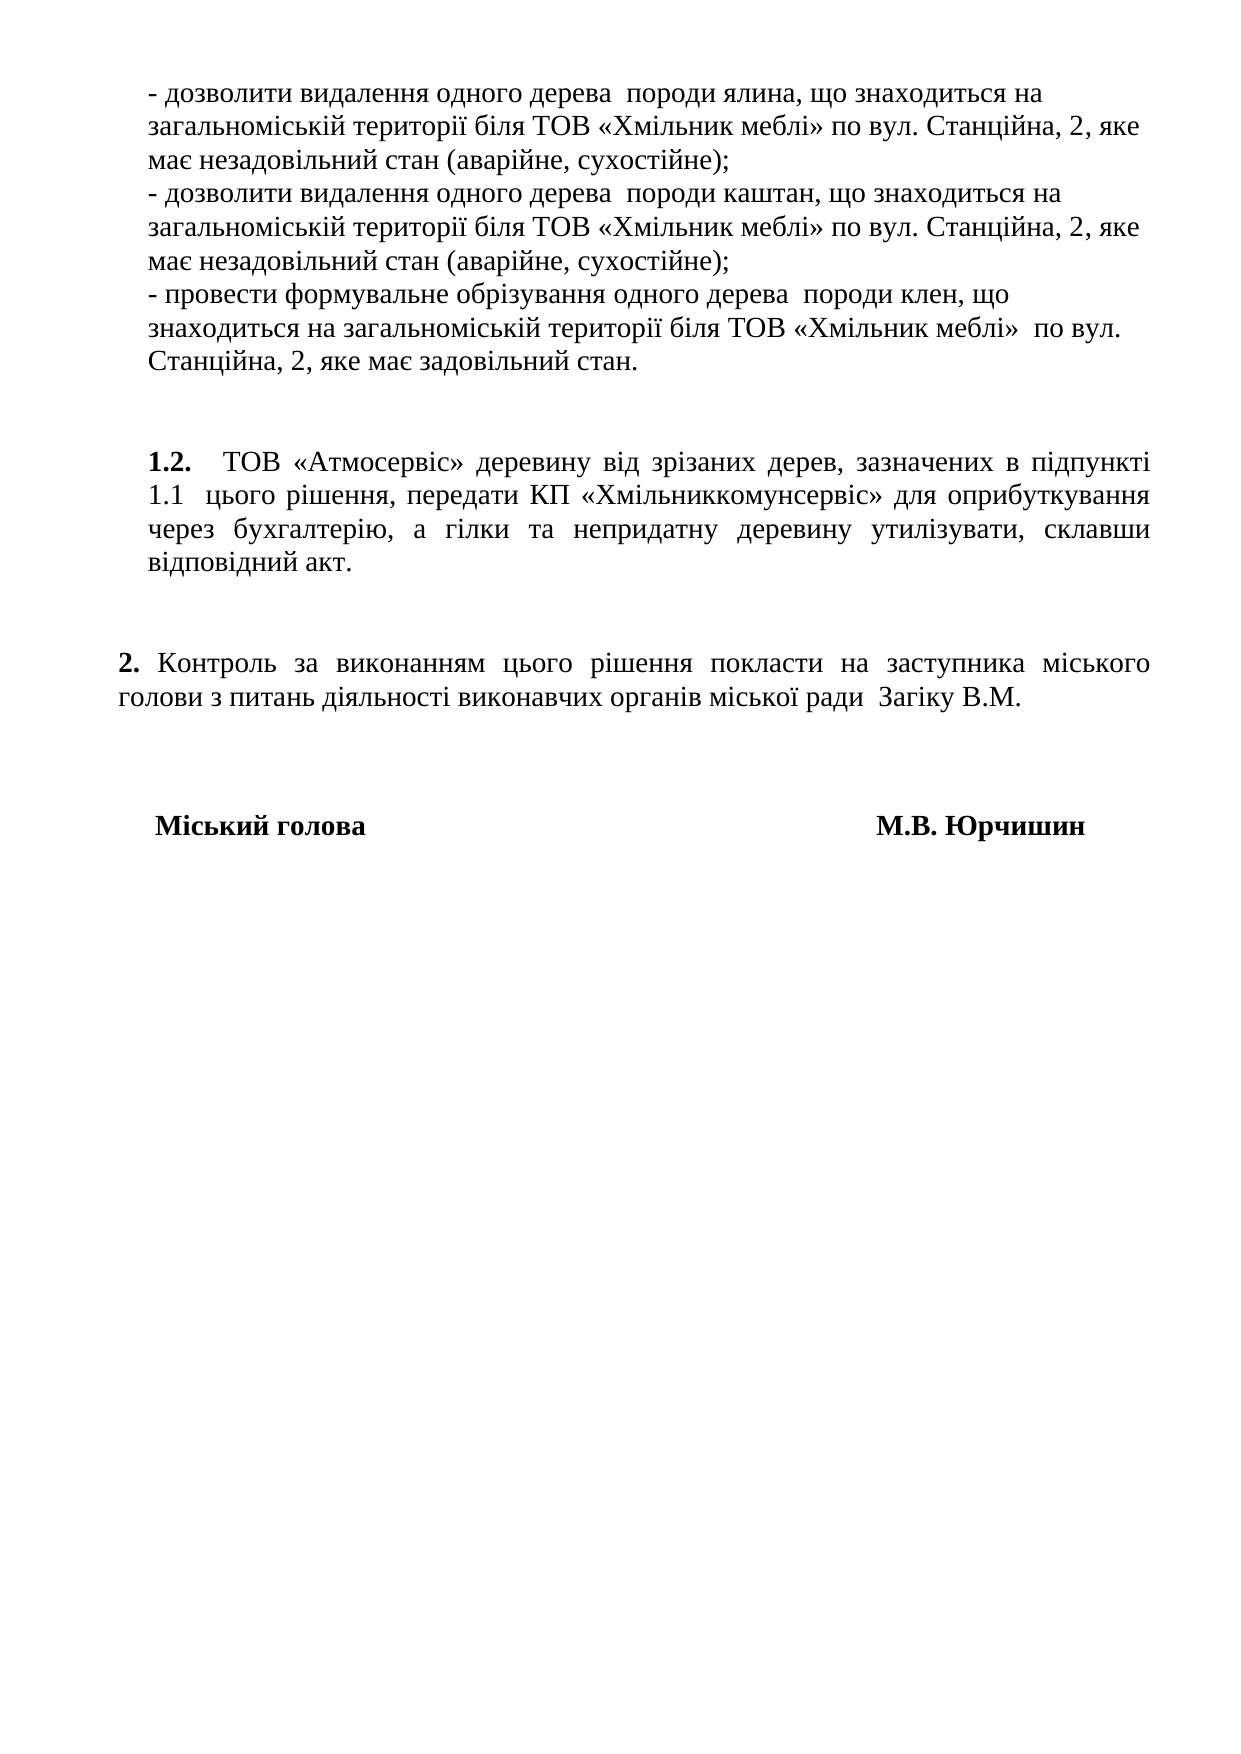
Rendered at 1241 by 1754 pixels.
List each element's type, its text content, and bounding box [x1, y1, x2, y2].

list ТОВ «Атмосервіс» деревину від зрізаних дерев, зазначених в підпункті 1.1 цього рішення, передати КП «Хмільниккомунсервіс» для оприбуткування через бухгалтерію, а гілки та непридатну деревину утилізувати, склавши відповідний акт. [148, 444, 1152, 578]
text - провести формувальне обрізування одного дерева породи клен, що знаходиться на загальноміській території біля ТОВ «Хмільник меблі» по вул. Станційна, 2, яке має задовільний стан. [148, 276, 1152, 377]
text Міський голова М.В. Юрчишин [148, 808, 1152, 842]
text - дозволити видалення одного дерева породи каштан, що знаходиться на загальноміській території біля ТОВ «Хмільник меблі» по вул. Станційна, 2, яке має незадовільний стан (аварійне, сухостійне); [148, 176, 1152, 276]
list 2. Контроль за виконанням цього рішення покласти на заступника міського голови з питань діяльності виконавчих органів міської ради Загіку В.М. [118, 645, 1152, 712]
text - дозволити видалення одного дерева породи ялина, що знаходиться на загальноміській території біля ТОВ «Хмільник меблі» по вул. Станційна, 2, яке має незадовільний стан (аварійне, сухостійне); [148, 75, 1152, 176]
